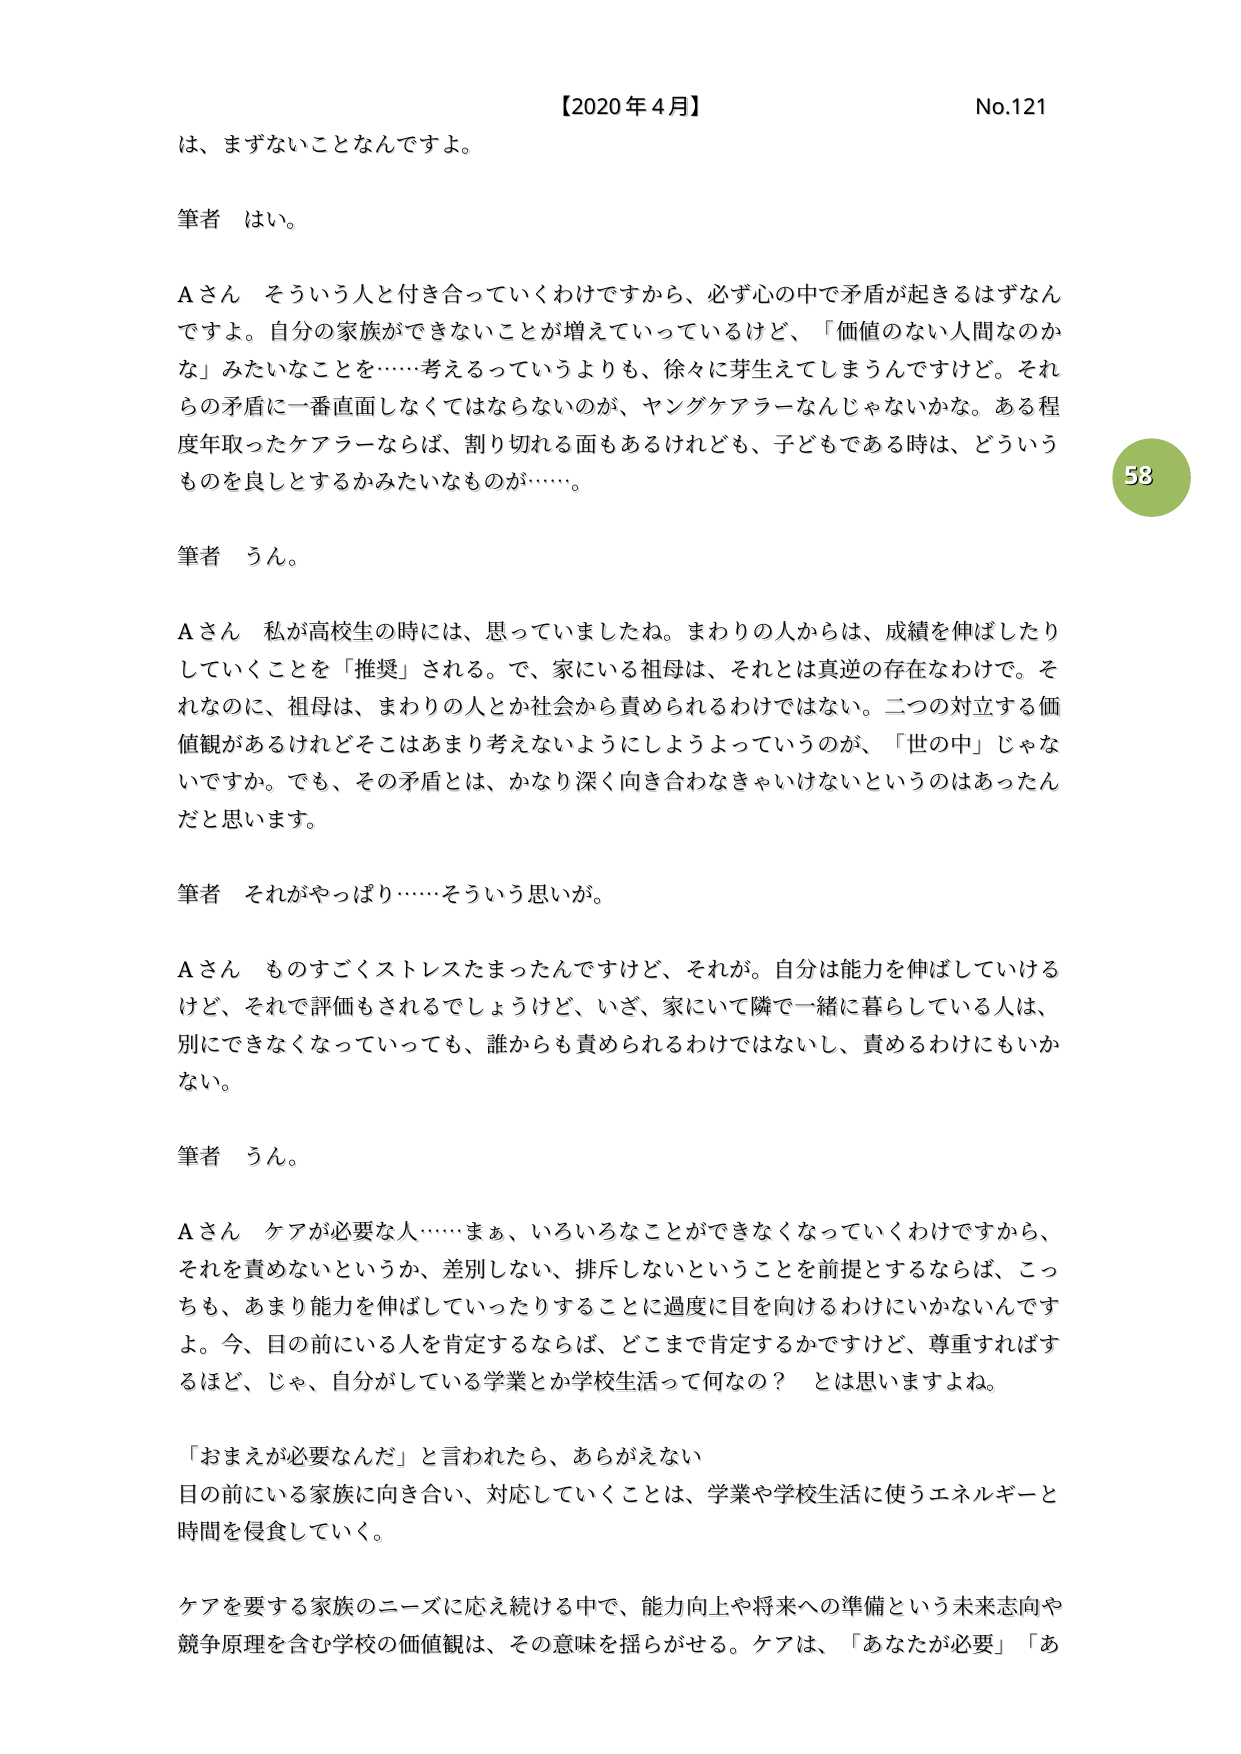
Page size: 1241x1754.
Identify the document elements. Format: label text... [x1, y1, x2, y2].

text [177, 1587, 1063, 1662]
text 筆者 うん。 [177, 1137, 1063, 1174]
text Aさん ケアが必要な人……まぁ、いろいろなことができなくなっていくわけですから、それを責めないというか、差別しない、排斥しないということを前提とするならば、こっちも、あまり能力を伸ばしていったりすることに過度に目を向けるわけにいかないんですよ。今、目の前にいる人を肯定するならば、どこまで肯定するかですけど、尊重すればするほど、じゃ、自分がしている学業とか学校生活って何なの？ とは思いますよね。 [177, 1212, 1063, 1399]
text Aさん そういう人と付き合っていくわけですから、必ず心の中で矛盾が起きるはずなんですよ。自分の家族ができないことが増えていっているけど、「価値のない人間なのかな」みたいなことを……考えるっていうよりも、徐々に芽生えてしまうんですけど。それらの矛盾に一番直面しなくてはならないのが、ヤングケアラーなんじゃないかな。ある程度年取ったケアラーならば、割り切れる面もあるけれども、子どもである時は、どういうものを良しとするかみたいなものが……。 [177, 274, 1063, 499]
text 目の前にいる家族に向き合い、対応していくことは、学業や学校生活に使うエネルギーと時間を侵食していく。 [177, 1474, 1063, 1549]
text Aさん 私が高校生の時には、思っていましたね。まわりの人からは、成績を伸ばしたりしていくことを「推奨」される。で、家にいる祖母は、それとは真逆の存在なわけで。それなのに、祖母は、まわりの人とか社会から責められるわけではない。二つの対立する価値観があるけれどそこはあまり考えないようにしようよっていうのが、「世の中」じゃないですか。でも、その矛盾とは、かなり深く向き合わなきゃいけないというのはあったんだと思います。 [177, 612, 1063, 837]
text 筆者 うん。 [177, 537, 1063, 574]
text 筆者 それがやっぱり……そういう思いが。 [177, 874, 1063, 912]
text 「おまえが必要なんだ」と言われたら、あらがえない [177, 1437, 1063, 1474]
text 筆者 はい。 [177, 199, 1063, 237]
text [177, 124, 1063, 162]
text Aさん ものすごくストレスたまったんですけど、それが。自分は能力を伸ばしていけるけど、それで評価もされるでしょうけど、いざ、家にいて隣で一緒に暮らしている人は、別にできなくなっていっても、誰からも責められるわけではないし、責めるわけにもいかない。 [177, 949, 1063, 1099]
